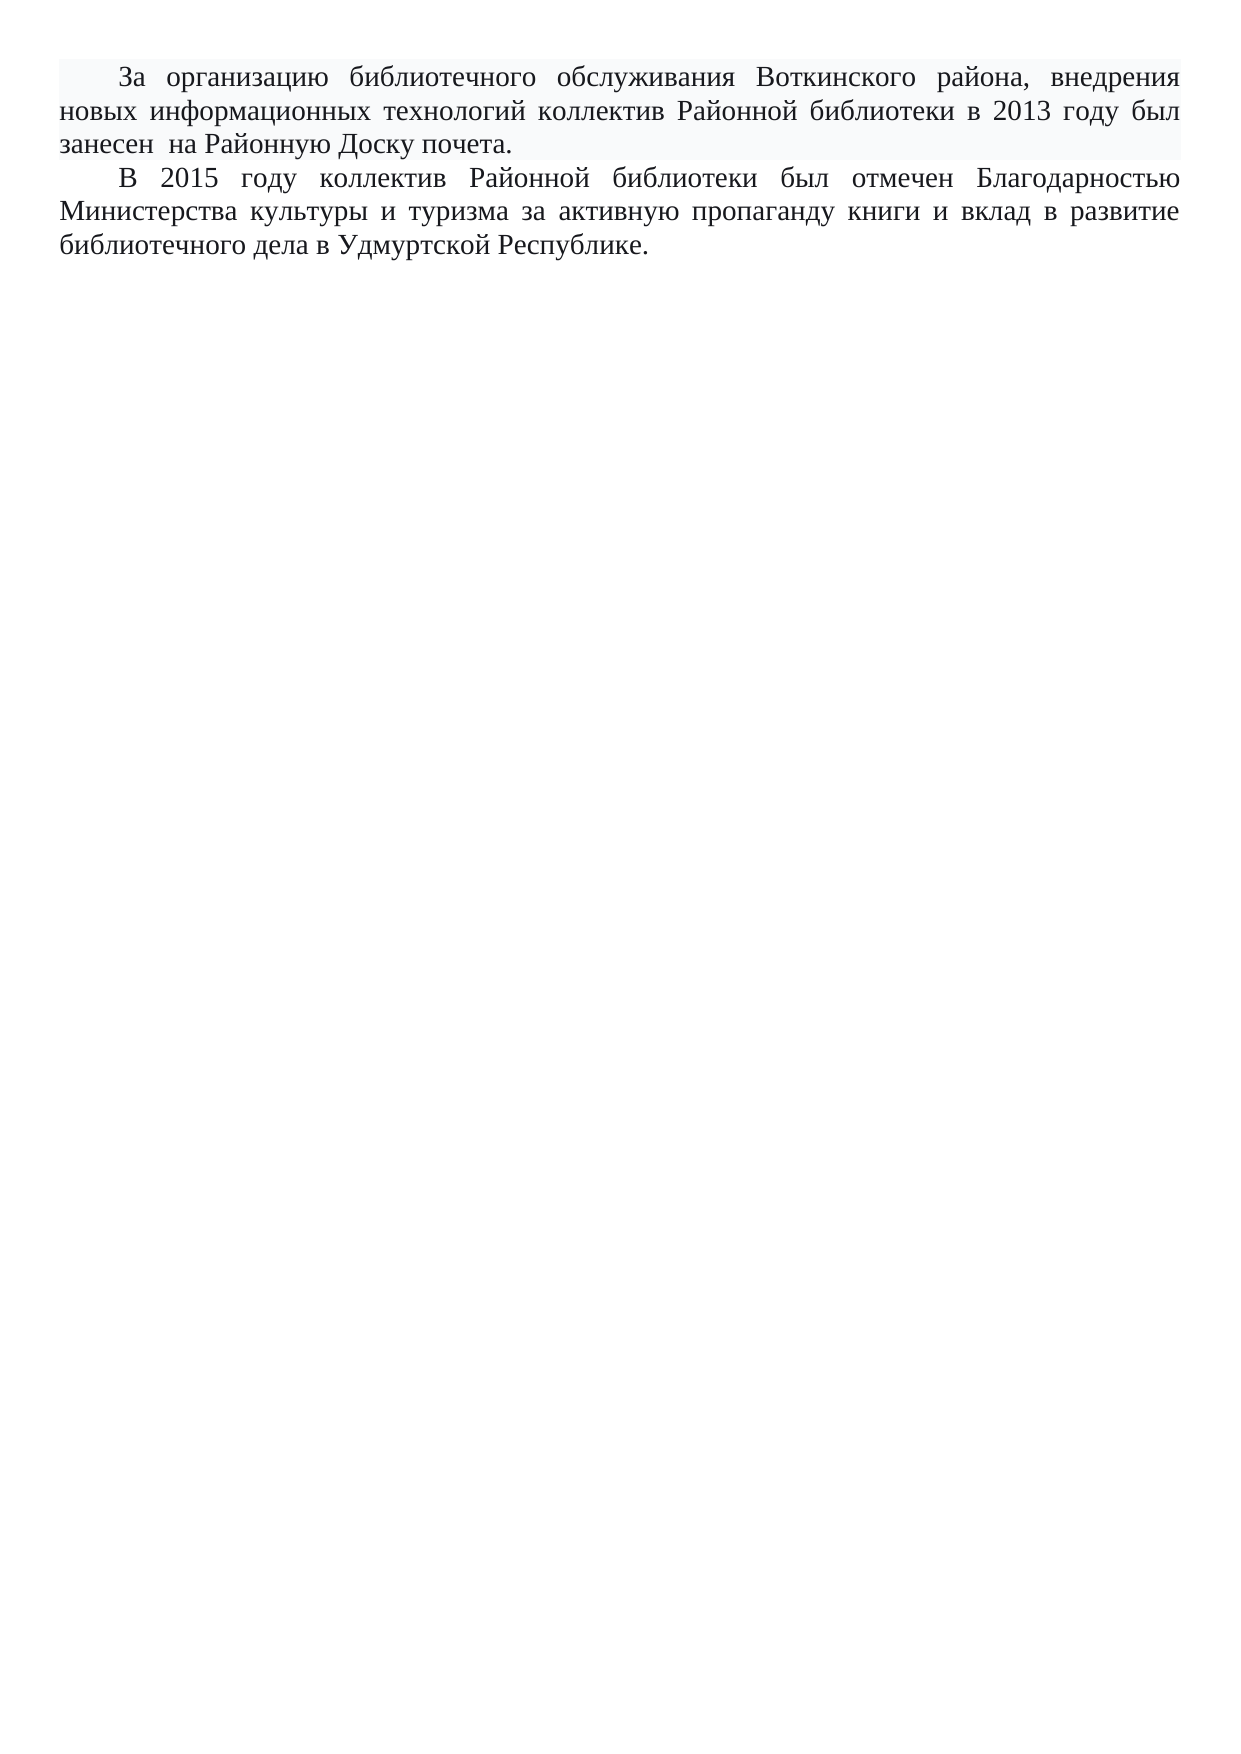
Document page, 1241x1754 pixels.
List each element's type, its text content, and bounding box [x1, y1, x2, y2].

text В 2015 году коллектив Районной библиотеки был отмечен Благодарностью Министерства культуры и туризма за активную пропаганду книги и вклад в развитие библиотечного дела в Удмуртской Республике. [59, 160, 1181, 260]
text За организацию библиотечного обслуживания Воткинского района, внедрения новых информационных технологий коллектив Районной библиотеки в 2013 году был занесен на Районную Доску почета. [59, 59, 1181, 160]
